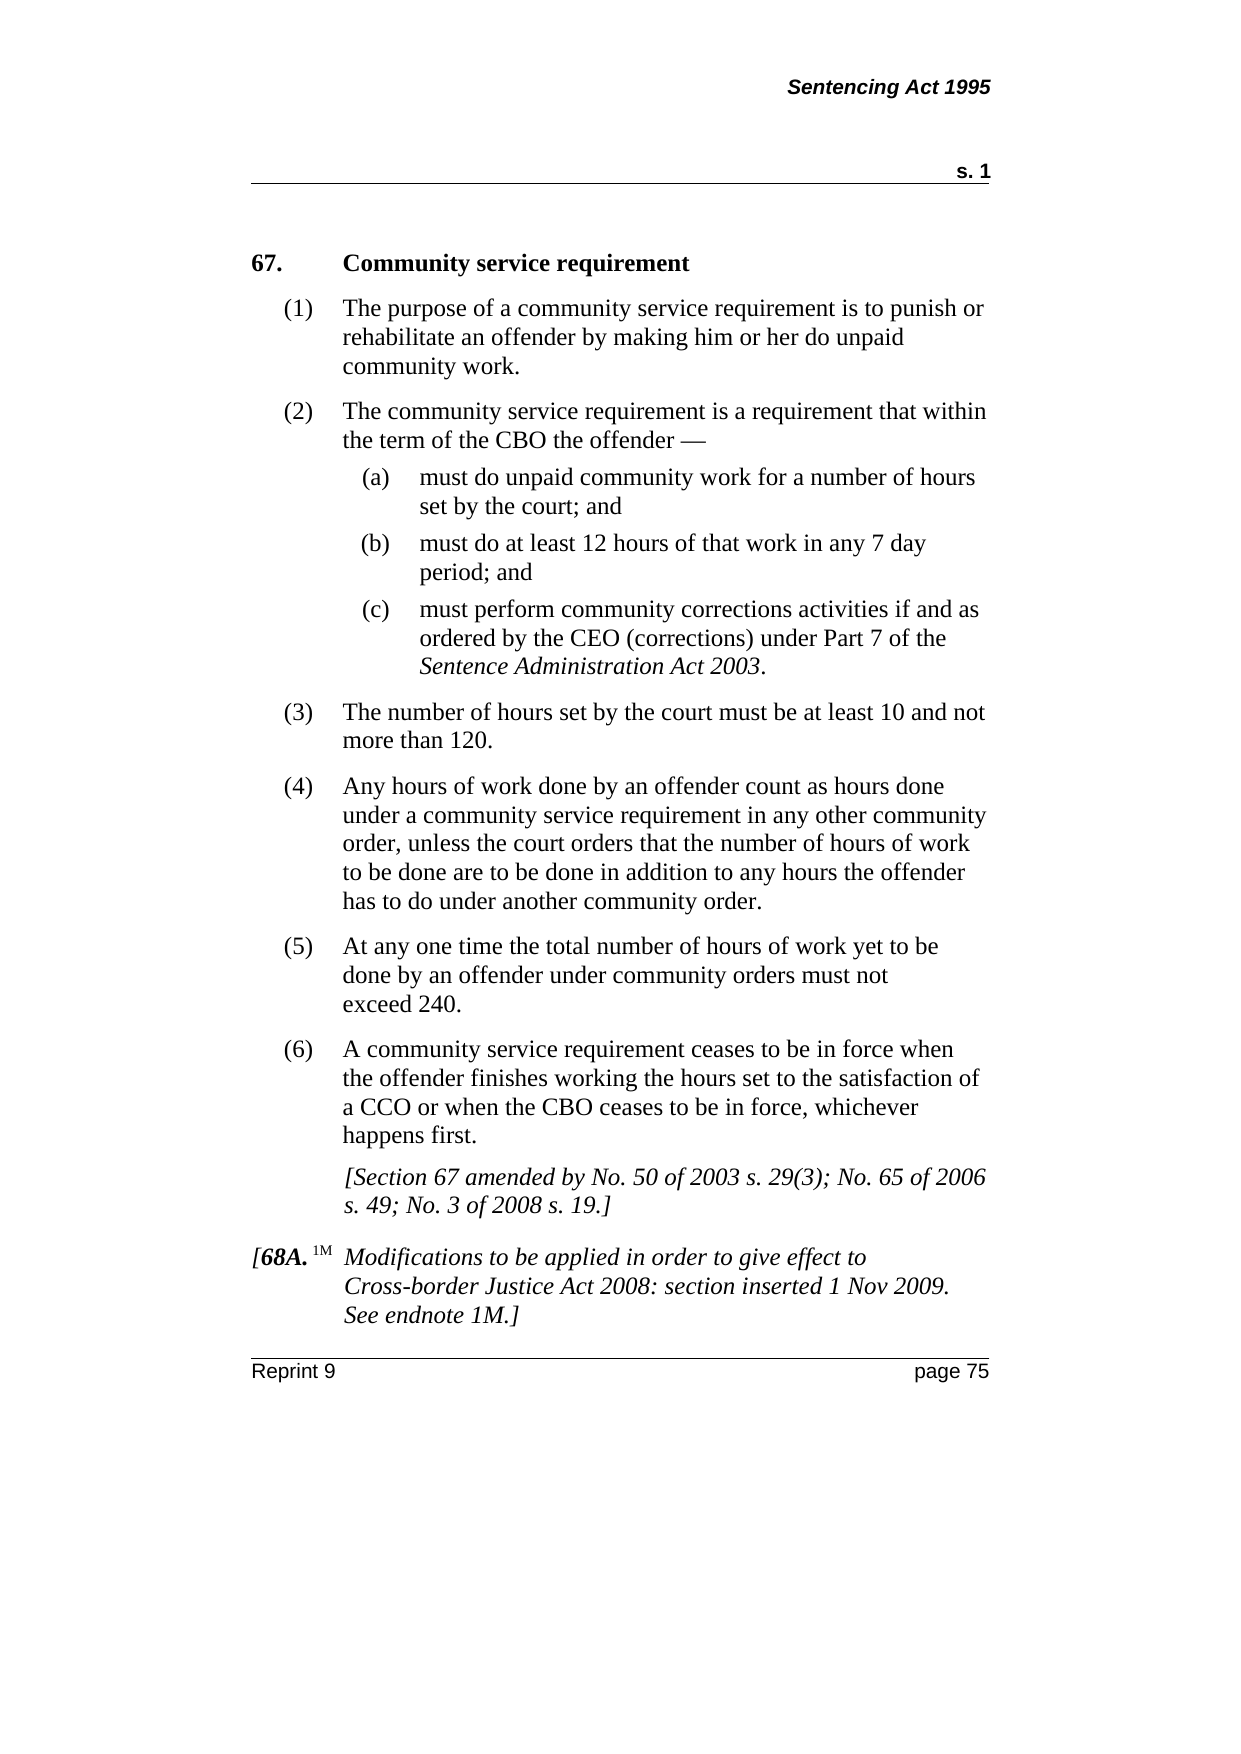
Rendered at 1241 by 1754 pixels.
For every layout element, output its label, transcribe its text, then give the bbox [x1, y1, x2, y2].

text (3) The number of hours set by the court must be at least 10 and not more than 120. [251, 697, 989, 754]
text (c) must perform community corrections activities if and as ordered by the CEO (corrections) under Part 7 of the Sentence Administration Act 2003. [251, 594, 989, 680]
text [68A. 1M Modifications to be applied in order to give effect to Cross-border Justice Act 2008: section inserted 1 Nov 2009. See endnote 1M.] [251, 1242, 989, 1328]
text (1) The purpose of a community service requirement is to punish or rehabilitate an offender by making him or her do unpaid community work. [251, 293, 989, 380]
text (2) The community service requirement is a requirement that within the term of the CBO the offender — [251, 396, 989, 454]
text (5) At any one time the total number of hours of work yet to be done by an offender under community orders must not exceed 240. [251, 931, 989, 1018]
text [Section 67 amended by No. 50 of 2003 s. 29(3); No. 65 of 2006 s. 49; No. 3 of 2008 s. 19.] [251, 1162, 989, 1219]
text (6) A community service requirement ceases to be in force when the offender finishes working the hours set to the satisfaction of a CCO or when the CBO ceases to be in force, whichever happens first. [251, 1034, 989, 1149]
subtitle 67. Community service requirement [251, 248, 989, 277]
text (b) must do at least 12 hours of that work in any 7 day period; and [251, 528, 989, 586]
text (4) Any hours of work done by an offender count as hours done under a community service requirement in any other community order, unless the court orders that the number of hours of work to be done are to be done in addition to any hours the offender has to do under another community order. [251, 771, 989, 915]
text (a) must do unpaid community work for a number of hours set by the court; and [251, 462, 989, 520]
